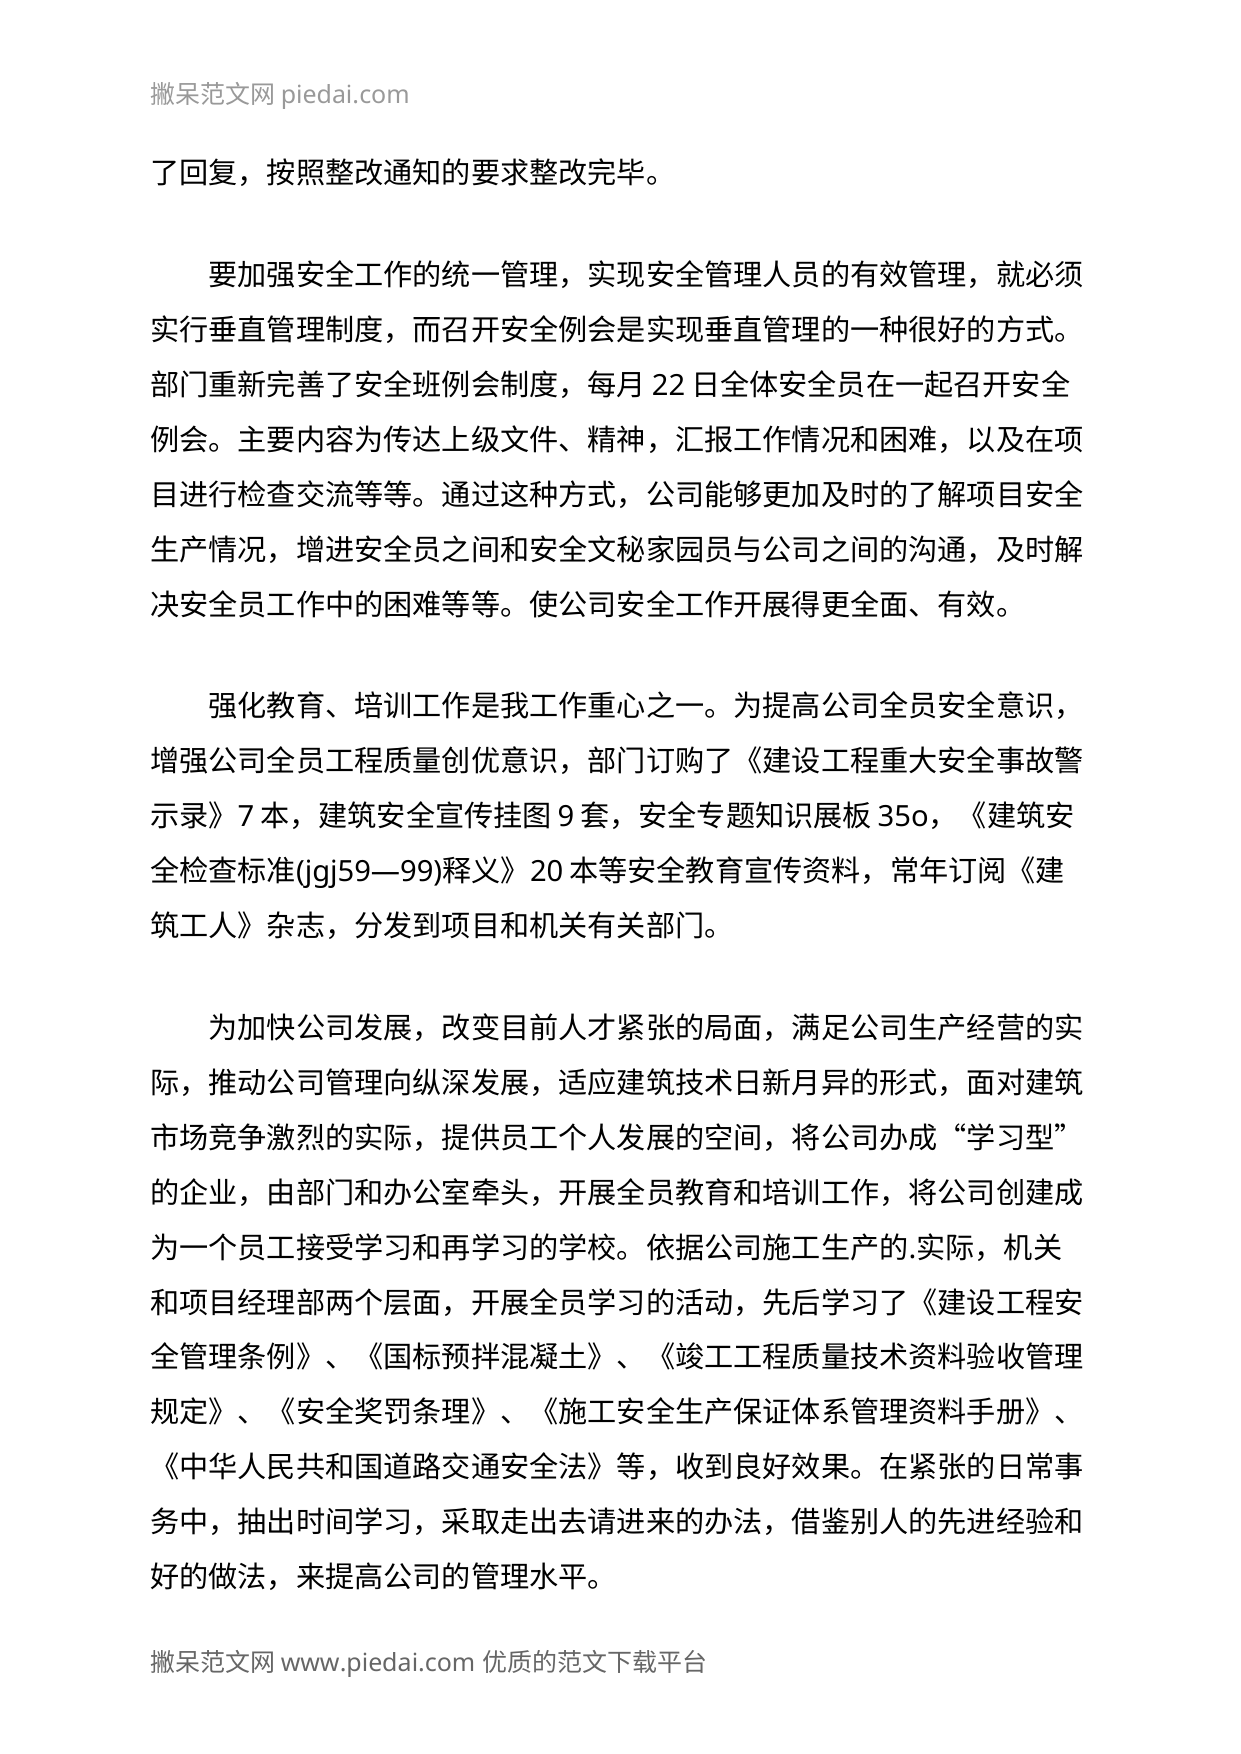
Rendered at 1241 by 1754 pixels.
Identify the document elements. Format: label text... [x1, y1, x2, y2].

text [150, 150, 1090, 192]
text 要加强安全工作的统一管理，实现安全管理人员的有效管理，就必须实行垂直管理制度，而召开安全例会是实现垂直管理的一种很好的方式。部门重新完善了安全班例会制度，每月22日全体安全员在一起召开安全例会。主要内容为传达上级文件、精神，汇报工作情况和困难，以及在项目进行检查交流等等。通过这种方式，公司能够更加及时的了解项目安全生产情况，增进安全员之间和安全文秘家园员与公司之间的沟通，及时解决安全员工作中的困难等等。使公司安全工作开展得更全面、有效。 [150, 252, 1090, 623]
text 为加快公司发展，改变目前人才紧张的局面，满足公司生产经营的实际，推动公司管理向纵深发展，适应建筑技术日新月异的形式，面对建筑市场竞争激烈的实际，提供员工个人发展的空间，将公司办成“学习型”的企业，由部门和办公室牵头，开展全员教育和培训工作，将公司创建成为一个员工接受学习和再学习的学校。依据公司施工生产的.实际，机关和项目经理部两个层面，开展全员学习的活动，先后学习了《建设工程安全管理条例》、《国标预拌混凝土》、《竣工工程质量技术资料验收管理规定》、《安全奖罚条理》、《施工安全生产保证体系管理资料手册》、《中华人民共和国道路交通安全法》等，收到良好效果。在紧张的日常事务中，抽出时间学习，采取走出去请进来的办法，借鉴别人的先进经验和好的做法，来提高公司的管理水平。 [150, 1004, 1090, 1596]
text 强化教育、培训工作是我工作重心之一。为提高公司全员安全意识，增强公司全员工程质量创优意识，部门订购了《建设工程重大安全事故警示录》7本，建筑安全宣传挂图9套，安全专题知识展板35o，《建筑安全检查标准(jgj59—99)释义》20本等安全教育宣传资料，常年订阅《建筑工人》杂志，分发到项目和机关有关部门。 [150, 683, 1090, 945]
